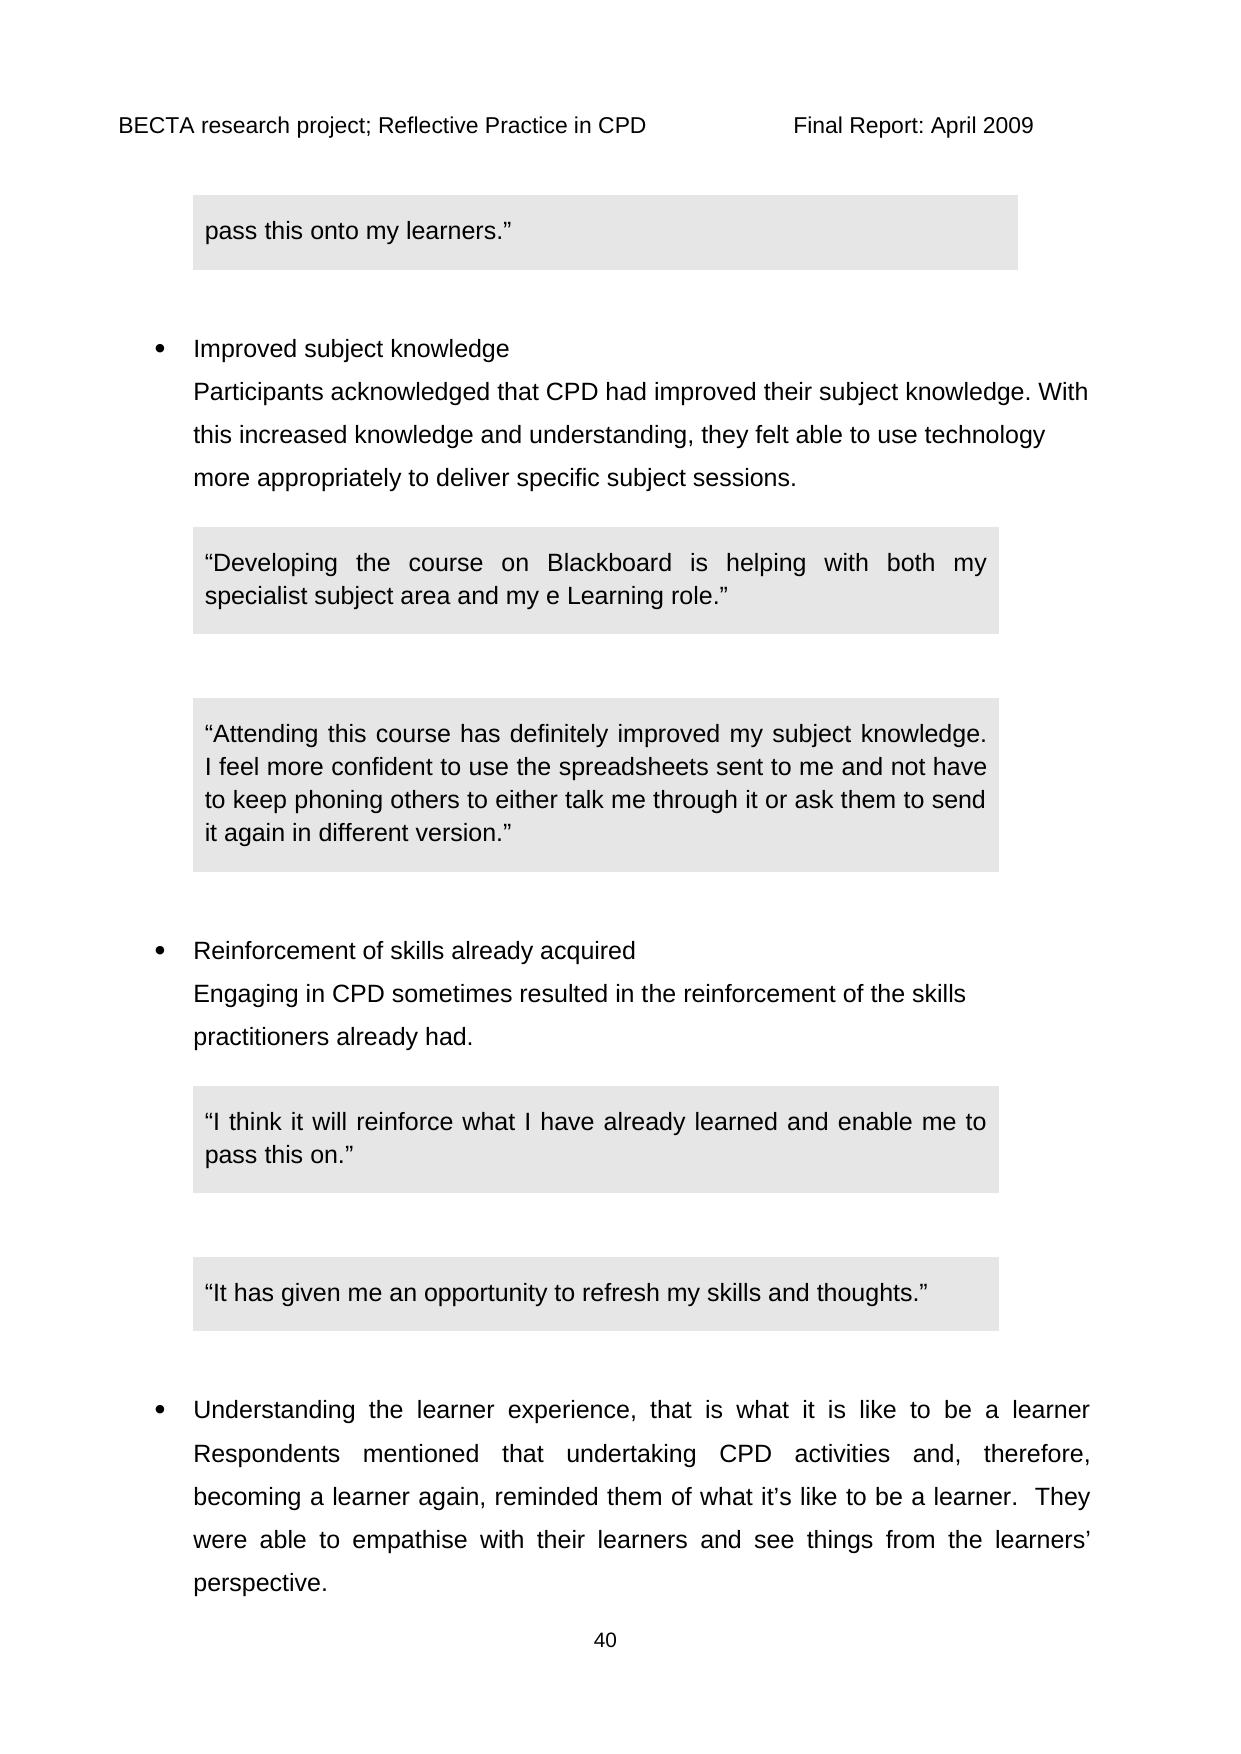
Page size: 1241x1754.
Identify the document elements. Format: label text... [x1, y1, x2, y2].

list Reinforcement of skills already acquired Engaging in CPD sometimes resulted in the reinforcement of the skills practitioners already had. [156, 936, 1092, 1051]
table_header “Attending this course has definitely improved my subject knowledge. I feel more confident to use the spreadsheets sent to me and not have to keep phoning others to either talk me through it or ask them to send it again in different version.” [193, 698, 999, 872]
table_header “I think it will reinforce what I have already learned and enable me to pass this on.” [193, 1086, 999, 1193]
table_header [193, 195, 1018, 270]
list Understanding the learner experience, that is what it is like to be a learner Respondents mentioned that undertaking CPD activities and, therefore, becoming a learner again, reminded them of what it’s like to be a learner. They were able to empathise with their learners and see things from the learners’ perspective. [156, 1395, 1092, 1597]
table_header “It has given me an opportunity to refresh my skills and thoughts.” [193, 1257, 999, 1331]
list Improved subject knowledge Participants acknowledged that CPD had improved their subject knowledge. With this increased knowledge and understanding, they felt able to use technology more appropriately to deliver specific subject sessions. [156, 334, 1092, 492]
table_header “Developing the course on Blackboard is helping with both my specialist subject area and my e Learning role.” [193, 527, 999, 634]
